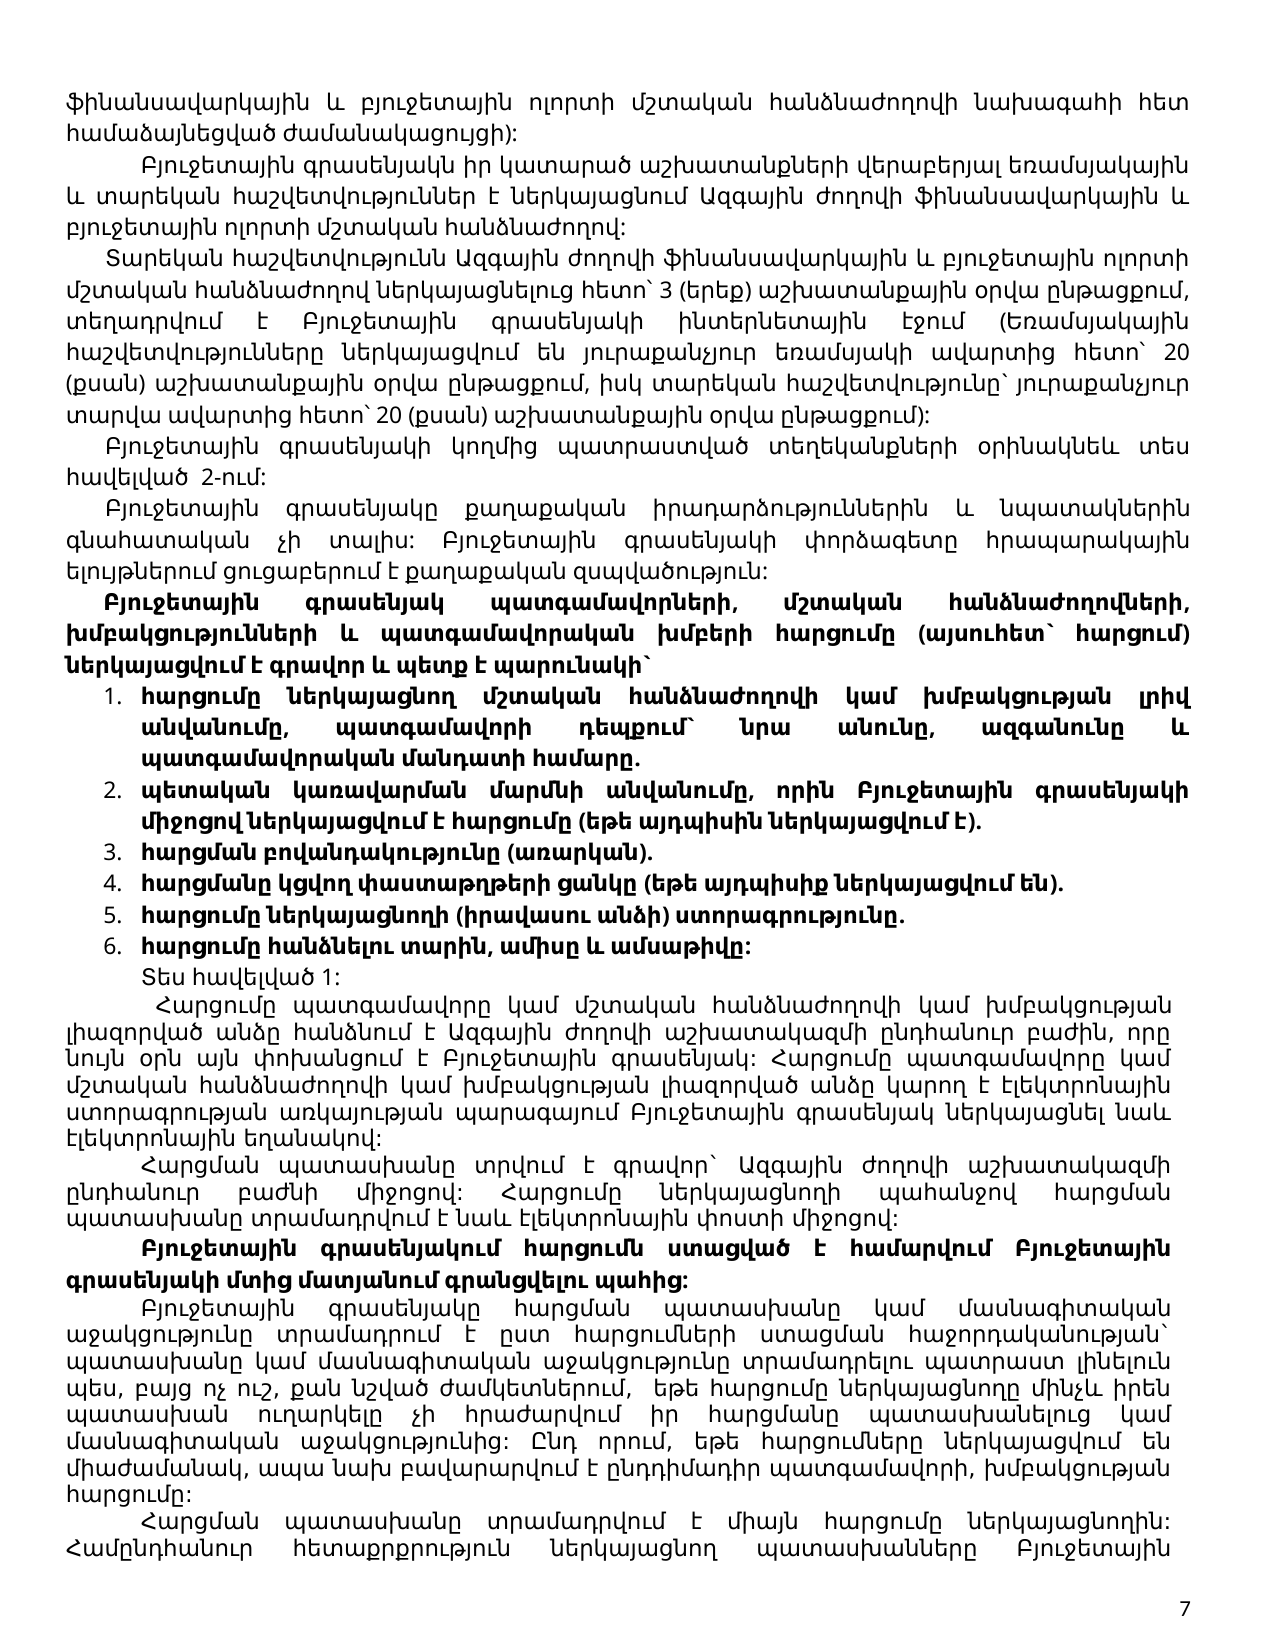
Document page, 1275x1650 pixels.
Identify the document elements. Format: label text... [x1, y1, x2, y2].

text Բյուջետային գրասենյակը հարցման պատասխանը կամ մասնագիտական աջակցությունը տրամադրում է ըստ հարցումների ստացման հաջորդականության` պատասխանը կամ մասնագիտական աջակցությունը տրամադրելու պատրաստ լինելուն պես, բայց ոչ ուշ, քան նշված ժամկետներում, եթե հարցումը ներկայացնողը մինչև իրեն պատասխան ուղարկելը չի հրաժարվում իր հարցմանը պատասխանելուց կամ մասնագիտական աջակցությունից: Ընդ որում, եթե հարցումները ներկայացվում են միաժամանակ, ապա նախ բավարարվում է ընդդիմադիր պատգամավորի, խմբակցության հարցումը: [66, 1295, 1172, 1508]
list հարցման բովանդակությունը (առարկան). [103, 836, 1191, 867]
text Բյուջետային գրասենյակ պատգամավորների, մշտական հանձնաժողովների, խմբակցությունների և պատգամավորական խմբերի հարցումը (այսուհետ` հարցում) ներկայացվում է գրավոր և պետք է պարունակի` [66, 586, 1191, 680]
text Բյուջետային գրասենյակում հարցումն ստացված է համարվում Բյուջետային գրասենյակի մտից մատյանում գրանցվելու պահից: [66, 1232, 1172, 1295]
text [66, 1508, 1172, 1561]
list հարցմանը կցվող փաստաթղթերի ցանկը (եթե այդպիսիք ներկայացվում են). [103, 867, 1191, 898]
text Տարեկան հաշվետվությունն Ազգային ժողովի ֆինանսավարկային և բյուջետային ոլորտի մշտական հանձնաժողով ներկայացնելուց հետո՝ 3 (երեք) աշխատանքային օրվա ընթացքում, տեղադրվում է Բյուջետային գրասենյակի ինտերնետային էջում (Եռամսյակային հաշվետվությունները ներկայացվում են յուրաքանչյուր եռամսյակի ավարտից հետո՝ 20 (քսան) աշխատանքային օրվա ընթացքում, իսկ տարեկան հաշվետվությունը` յուրաքանչյուր տարվա ավարտից հետո՝ 20 (քսան) աշխատանքային օրվա ընթացքում): [66, 242, 1191, 430]
list հարցումը հանձնելու տարին, ամիսը և ամսաթիվը: [103, 930, 1191, 961]
text Տես հավելված 1: [141, 961, 1191, 992]
list պետական կառավարման մարմնի անվանումը, որին Բյուջետային գրասենյակի միջոցով ներկայացվում է հարցումը (եթե այդպիսին ներկայացվում է). [103, 773, 1191, 836]
text Բյուջետային գրասենյակի կողմից պատրաստված տեղեկանքների օրինակնեև տես հավելված 2-ում: [66, 430, 1191, 492]
list հարցումը ներկայացնողի (իրավասու անձի) ստորագրությունը. [103, 898, 1191, 930]
text Բյուջետային գրասենյակը քաղաքական իրադարձություններին և նպատակներին գնահատական չի տալիս: Բյուջետային գրասենյակի փորձագետը հրապարակային ելույթներում ցուցաբերում է քաղաքական զսպվածություն: [66, 492, 1191, 586]
list հարցումը ներկայացնող մշտական հանձնաժողովի կամ խմբակցության լրիվ անվանումը, պատգամավորի դեպքում` նրա անունը, ազգանունը և պատգամավորական մանդատի համարը. [103, 680, 1191, 773]
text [66, 86, 1191, 148]
text Հարցման պատասխանը տրվում է գրավոր` Ազգային ժողովի աշխատակազմի ընդհանուր բաժնի միջոցով: Հարցումը ներկայացնողի պահանջով հարցման պատասխանը տրամադրվում է նաև էլեկտրոնային փոստի միջոցով: [66, 1152, 1172, 1232]
text Բյուջետային գրասենյակն իր կատարած աշխատանքների վերաբերյալ եռամսյակային և տարեկան հաշվետվություններ է ներկայացնում Ազգային ժողովի ֆինանսավարկային և բյուջետային ոլորտի մշտական հանձնաժողով: [66, 148, 1191, 242]
text Հարցումը պատգամավորը կամ մշտական հանձնաժողովի կամ խմբակցության լիազորված անձը հանձնում է Ազգային ժողովի աշխատակազմի ընդհանուր բաժին, որը նույն օրն այն փոխանցում է Բյուջետային գրասենյակ: Հարցումը պատգամավորը կամ մշտական հանձնաժողովի կամ խմբակցության լիազորված անձը կարող է էլեկտրոնային ստորագրության առկայության պարագայում Բյուջետային գրասենյակ ներկայացնել նաև էլեկտրոնային եղանակով: [66, 992, 1172, 1152]
